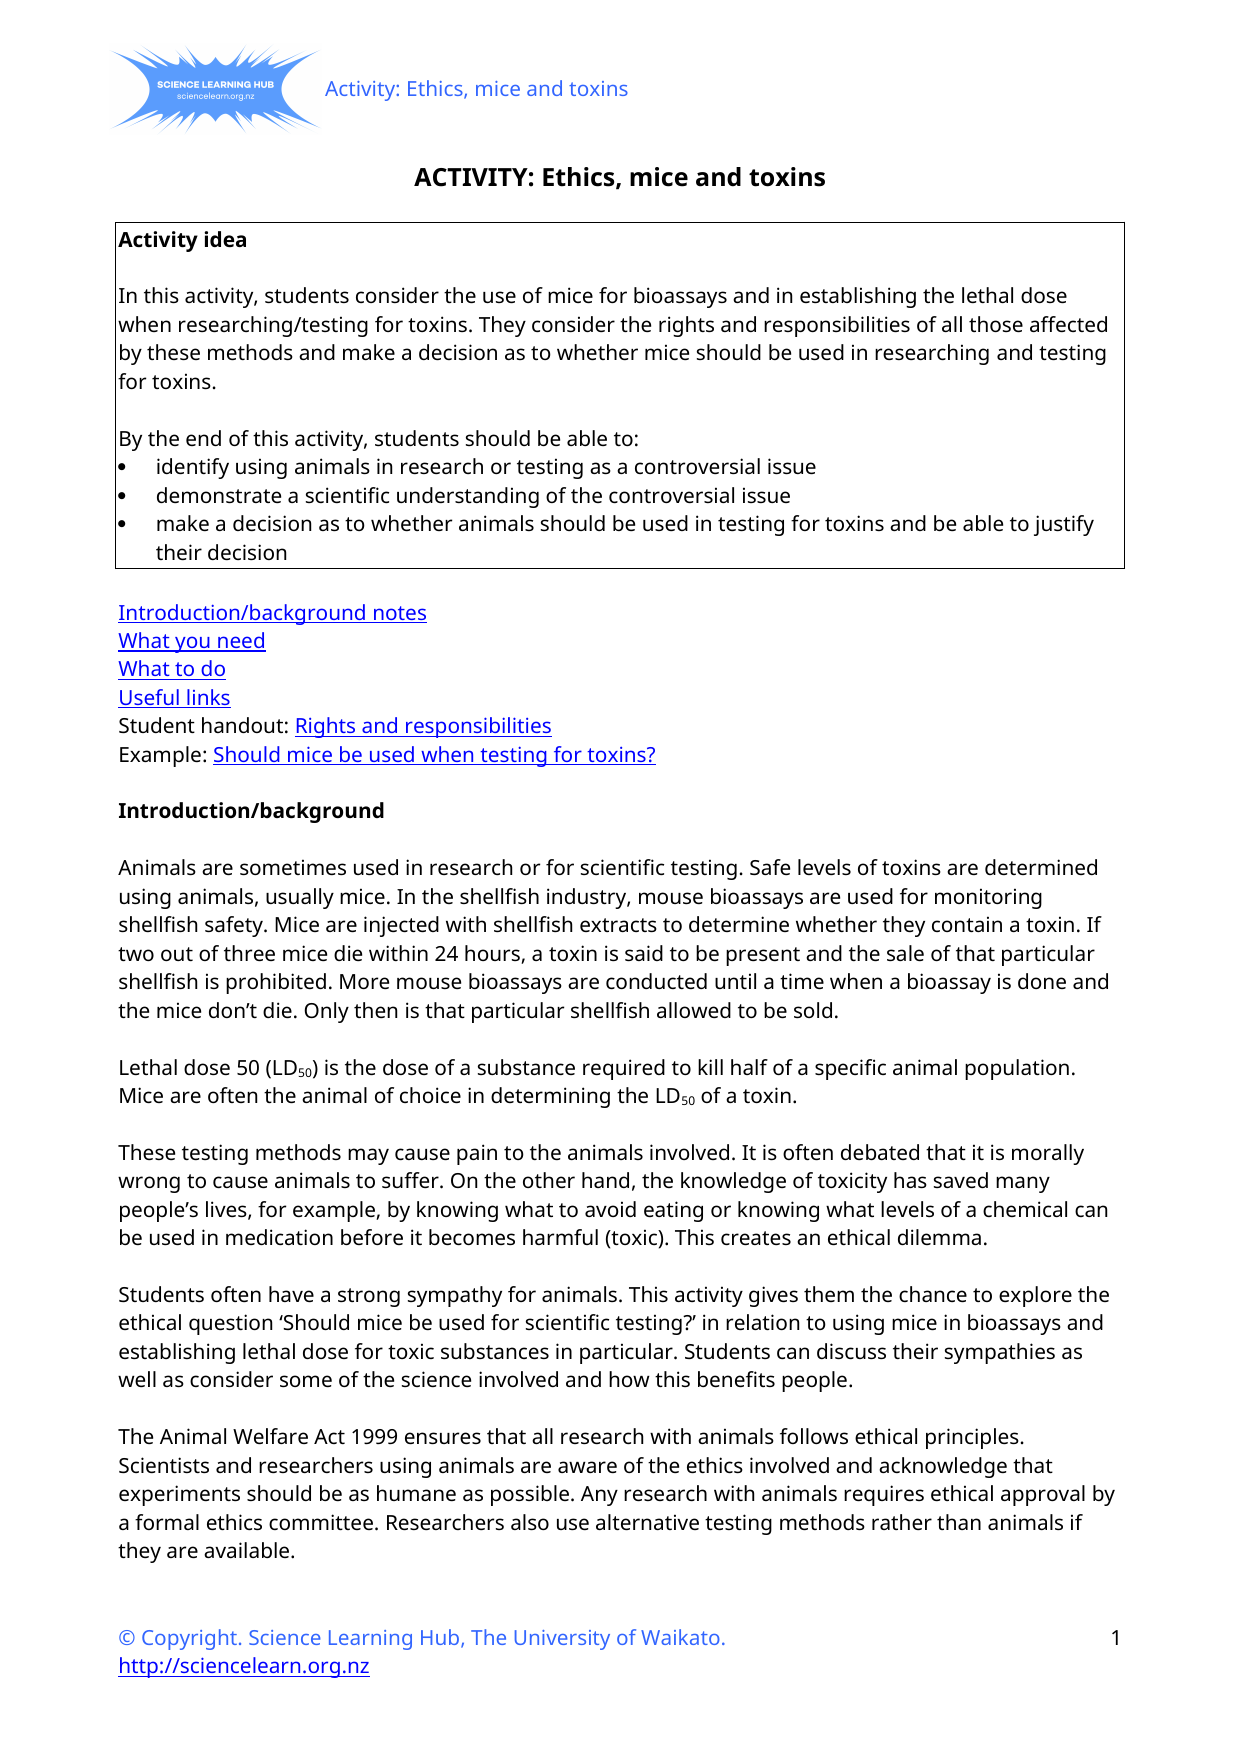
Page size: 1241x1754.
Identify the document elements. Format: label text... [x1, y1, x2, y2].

text Introduction/background [118, 797, 1122, 825]
list demonstrate a scientific understanding of the controversial issue [118, 481, 1122, 506]
text What to do [118, 654, 1122, 683]
list make a decision as to whether animals should be used in testing for toxins and be able to justify their decision [116, 506, 1124, 568]
list identify using animals in research or testing as a controversial issue [118, 452, 1122, 481]
text Example: Should mice be used when testing for toxins? [118, 740, 1122, 768]
text What you need [118, 626, 1122, 654]
text The Animal Welfare Act 1999 ensures that all research with animals follows ethical principles. Scientists and researchers using animals are aware of the ethics involved and acknowledge that experiments should be as humane as possible. Any research with animals requires ethical approval by a formal ethics committee. Researchers also use alternative testing methods rather than animals if they are available. [118, 1422, 1122, 1564]
text Animals are sometimes used in research or for scientific testing. Safe levels of toxins are determined using animals, usually mice. In the shellfish industry, mouse bioassays are used for monitoring shellfish safety. Mice are injected with shellfish extracts to determine whether they contain a toxin. If two out of three mice die within 24 hours, a toxin is said to be present and the sale of that particular shellfish is prohibited. More mouse bioassays are conducted until a time when a bioassay is done and the mice don’t die. Only then is that particular shellfish allowed to be sold. [118, 853, 1122, 1024]
text Student handout: Rights and responsibilities [118, 711, 1122, 740]
text ACTIVITY: Ethics, mice and toxins [118, 159, 1122, 193]
text Activity idea [116, 223, 1124, 253]
picture [109, 43, 322, 135]
text In this activity, students consider the use of mice for bioassays and in establishing the lethal dose when researching/testing for toxins. They consider the rights and responsibilities of all those affected by these methods and make a decision as to whether mice should be used in researching and testing for toxins. [118, 282, 1122, 395]
text Useful links [118, 683, 1122, 711]
text These testing methods may cause pain to the animals involved. It is often debated that it is morally wrong to cause animals to suffer. On the other hand, the knowledge of toxicity has saved many people’s lives, for example, by knowing what to avoid eating or knowing what levels of a chemical can be used in medication before it becomes harmful (toxic). This creates an ethical dilemma. [118, 1138, 1122, 1252]
text Introduction/background notes [118, 598, 1122, 626]
text By the end of this activity, students should be able to: [118, 424, 1122, 452]
text Lethal dose 50 (LD50) is the dose of a substance required to kill half of a specific animal population. Mice are often the animal of choice in determining the LD50 of a toxin. [118, 1053, 1122, 1109]
text Students often have a strong sympathy for animals. This activity gives them the chance to explore the ethical question ‘Should mice be used for scientific testing?’ in relation to using mice in bioassays and establishing lethal dose for toxic substances in particular. Students can discuss their sympathies as well as consider some of the science involved and how this benefits people. [118, 1280, 1122, 1394]
